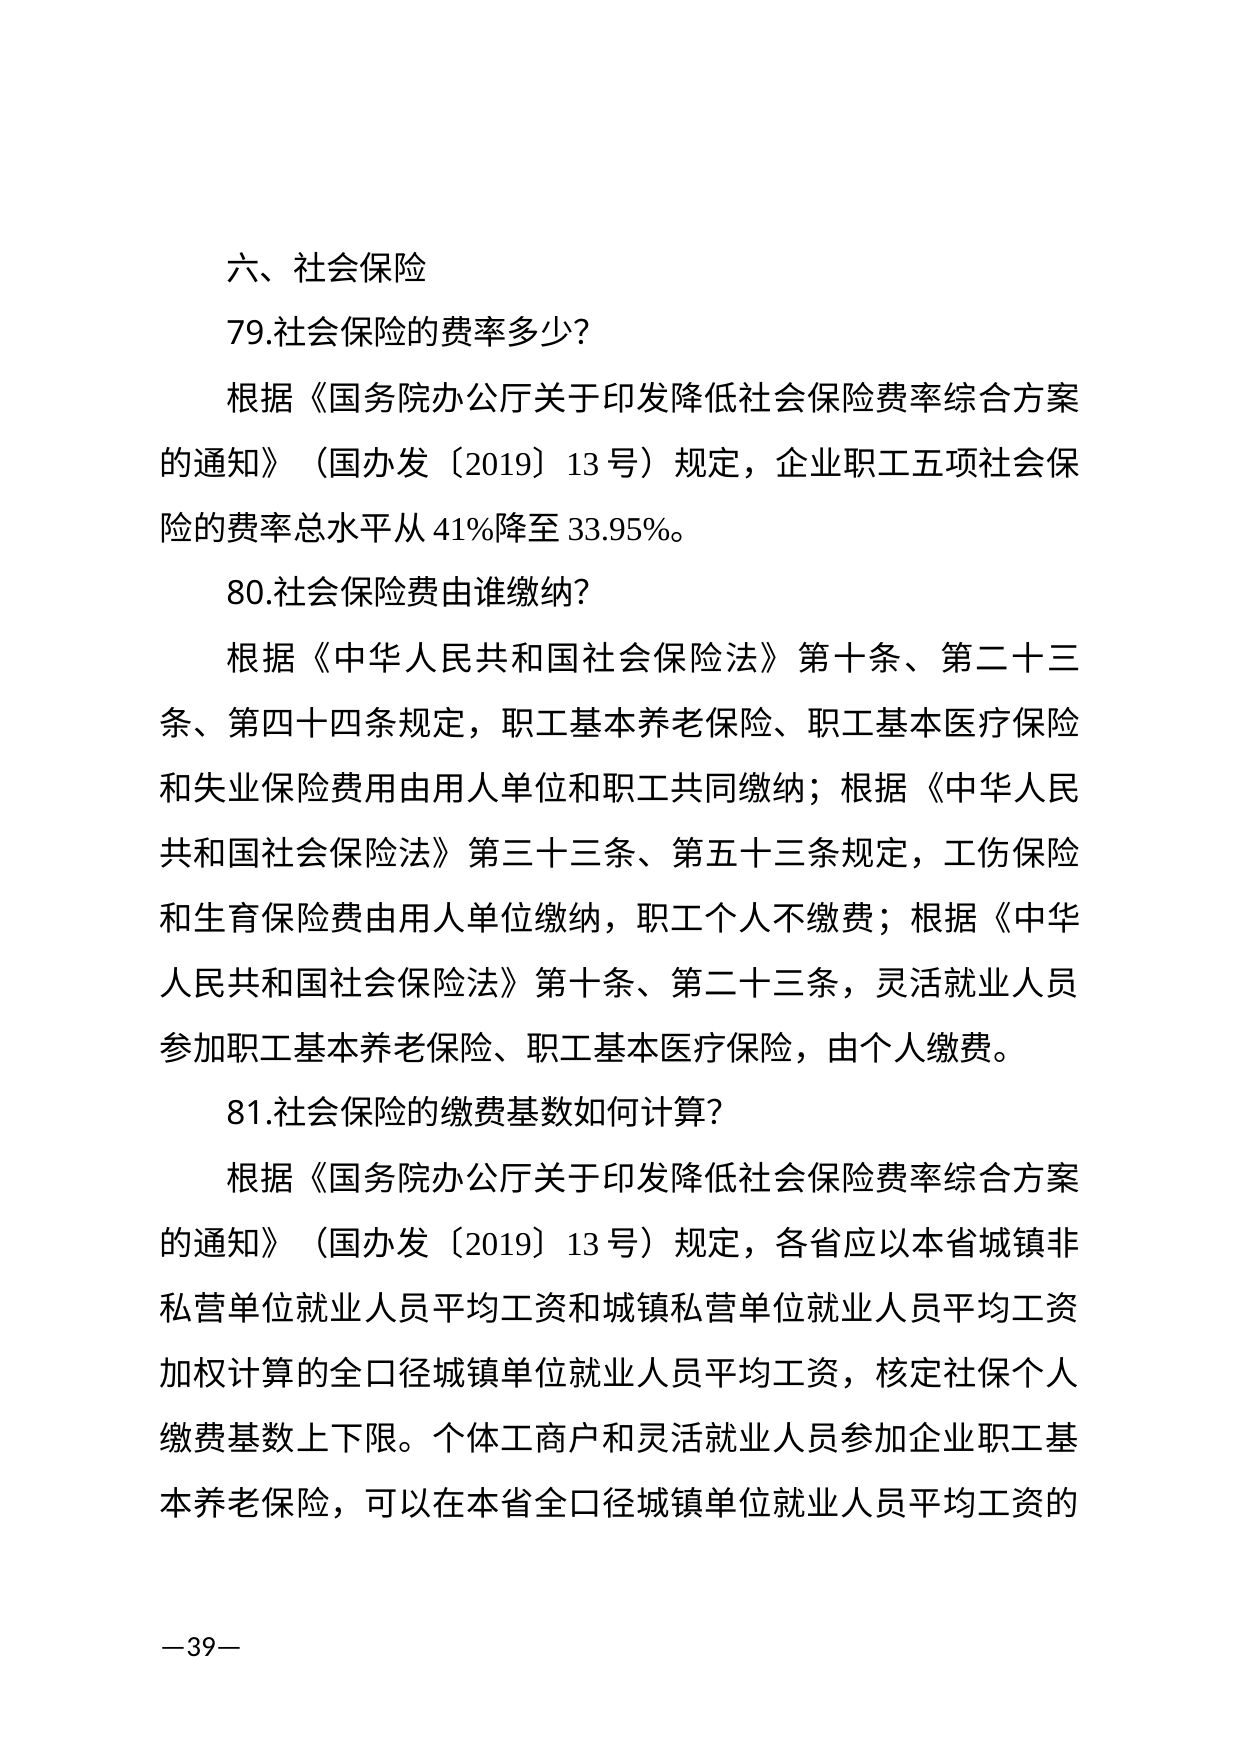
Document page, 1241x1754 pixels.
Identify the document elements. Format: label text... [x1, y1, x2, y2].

text 根据《中华人民共和国社会保险法》第十条、第二十三条、第四十四条规定，职工基本养老保险、职工基本医疗保险和失业保险费用由用人单位和职工共同缴纳；根据《中华人民共和国社会保险法》第三十三条、第五十三条规定，工伤保险和生育保险费由用人单位缴纳，职工个人不缴费；根据《中华人民共和国社会保险法》第十条、第二十三条，灵活就业人员参加职工基本养老保险、职工基本医疗保险，由个人缴费。 [159, 623, 1081, 1078]
text 80.社会保险费由谁缴纳？ [159, 558, 1081, 623]
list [159, 1143, 1081, 1533]
list 根据《国务院办公厅关于印发降低社会保险费率综合方案的通知》（国办发〔2019〕13号）规定，企业职工五项社会保险的费率总水平从41%降至33.95%。 [159, 363, 1081, 558]
subtitle 六、社会保险 [159, 233, 1081, 298]
text 81.社会保险的缴费基数如何计算？ [159, 1078, 1081, 1143]
text 79.社会保险的费率多少？ [159, 298, 1081, 363]
